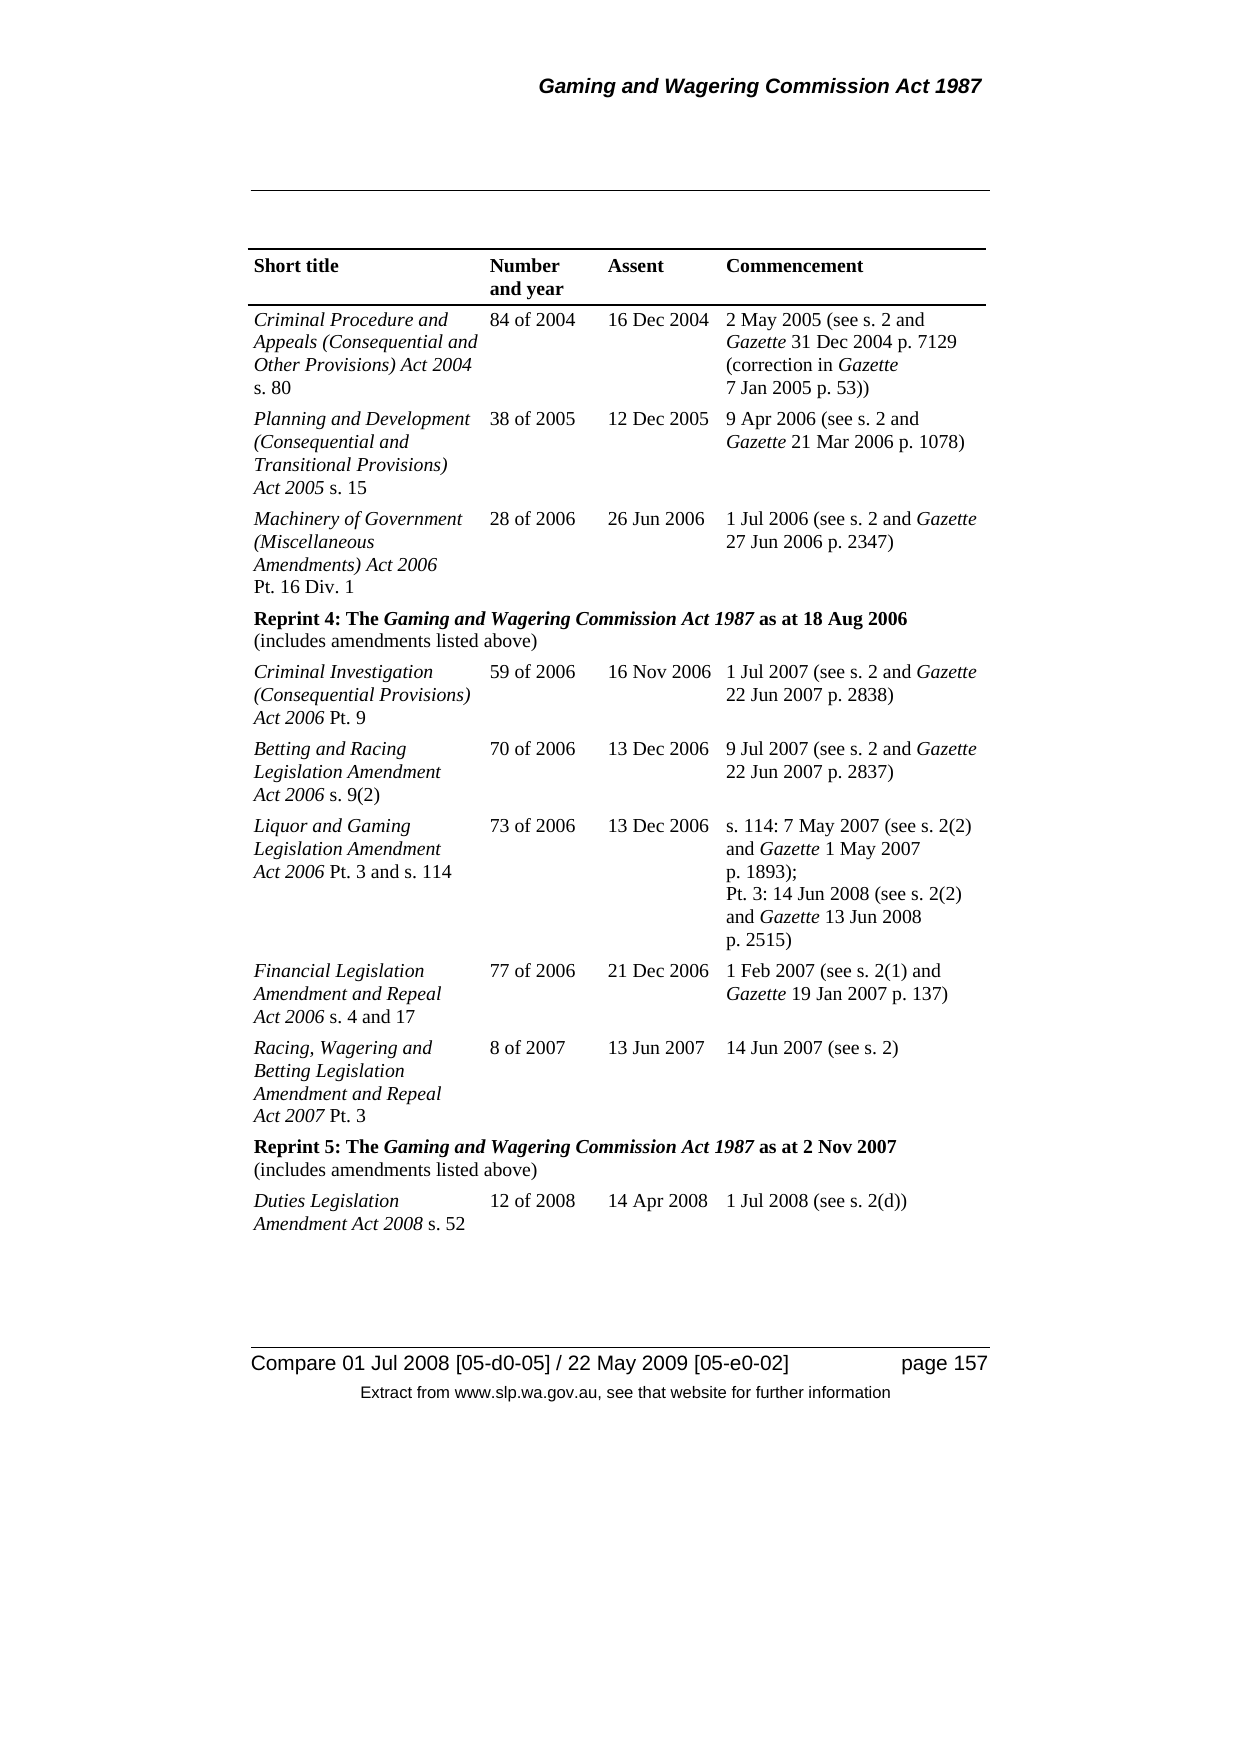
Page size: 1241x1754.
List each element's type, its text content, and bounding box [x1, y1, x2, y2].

table_cell Duties Legislation Amendment Act 2008 s. 52 [248, 1185, 484, 1239]
table_cell 26 Jun 2006 [602, 503, 720, 602]
table_cell Betting and Racing Legislation Amendment Act 2006 s. 9(2) [248, 733, 484, 810]
table_cell 73 of 2006 [484, 810, 602, 955]
table_cell Racing, Wagering and Betting Legislation Amendment and Repeal Act 2007 Pt. 3 [248, 1032, 484, 1131]
table_cell Financial Legislation Amendment and Repeal Act 2006 s. 4 and 17 [248, 955, 484, 1032]
table_cell 77 of 2006 [484, 955, 602, 1032]
table_cell 70 of 2006 [484, 733, 602, 810]
table_cell s. 114: 7 May 2007 (see s. 2(2) and Gazette 1 May 2007 p. 1893); Pt. 3: 14 Jun 2008 (see s. 2(2) and Gazette 13 Jun 2008 p. 2515) [720, 810, 986, 955]
table_cell 38 of 2005 [484, 403, 602, 503]
table_cell 1 Jul 2007 (see s. 2 and Gazette 22 Jun 2007 p. 2838) [720, 656, 986, 733]
table_cell Machinery of Government (Miscellaneous Amendments) Act 2006 Pt. 16 Div. 1 [248, 503, 484, 602]
table_cell Reprint 5: The Gaming and Wagering Commission Act 1987 as at 2 Nov 2007 (includes amendments listed above) [248, 1131, 986, 1185]
table_header Short title [248, 250, 484, 303]
table_cell 2 May 2005 (see s. 2 and Gazette 31 Dec 2004 p. 7129 (correction in Gazette 7 Jan 2005 p. 53)) [720, 306, 986, 403]
table_cell 84 of 2004 [484, 306, 602, 403]
table_cell Criminal Investigation (Consequential Provisions) Act 2006 Pt. 9 [248, 656, 484, 733]
table_cell Planning and Development (Consequential and Transitional Provisions) Act 2005 s. 15 [248, 403, 484, 503]
table_cell 59 of 2006 [484, 656, 602, 733]
table_cell 14 Apr 2008 [602, 1185, 720, 1239]
table_cell 16 Dec 2004 [602, 306, 720, 403]
table_cell 13 Jun 2007 [602, 1032, 720, 1131]
table_cell 9 Jul 2007 (see s. 2 and Gazette 22 Jun 2007 p. 2837) [720, 733, 986, 810]
table_cell 1 Jul 2008 (see s. 2(d)) [720, 1185, 986, 1239]
table_cell 1 Jul 2006 (see s. 2 and Gazette 27 Jun 2006 p. 2347) [720, 503, 986, 602]
table_header Assent [602, 250, 720, 303]
table_cell 1 Feb 2007 (see s. 2(1) and Gazette 19 Jan 2007 p. 137) [720, 955, 986, 1032]
table_cell Reprint 4: The Gaming and Wagering Commission Act 1987 as at 18 Aug 2006 (includes amendments listed above) [248, 602, 986, 656]
table_cell 13 Dec 2006 [602, 810, 720, 955]
table_cell 13 Dec 2006 [602, 733, 720, 810]
table_cell 21 Dec 2006 [602, 955, 720, 1032]
table_header Number and year [484, 250, 602, 303]
table_cell 14 Jun 2007 (see s. 2) [720, 1032, 986, 1131]
table_cell 28 of 2006 [484, 503, 602, 602]
table_cell 8 of 2007 [484, 1032, 602, 1131]
table_cell Criminal Procedure and Appeals (Consequential and Other Provisions) Act 2004 s. 80 [248, 306, 484, 403]
table_cell Liquor and Gaming Legislation Amendment Act 2006 Pt. 3 and s. 114 [248, 810, 484, 955]
table_cell 9 Apr 2006 (see s. 2 and Gazette 21 Mar 2006 p. 1078) [720, 403, 986, 503]
table_cell 16 Nov 2006 [602, 656, 720, 733]
table_header Commencement [720, 250, 986, 303]
table_cell 12 Dec 2005 [602, 403, 720, 503]
table_cell 12 of 2008 [484, 1185, 602, 1239]
